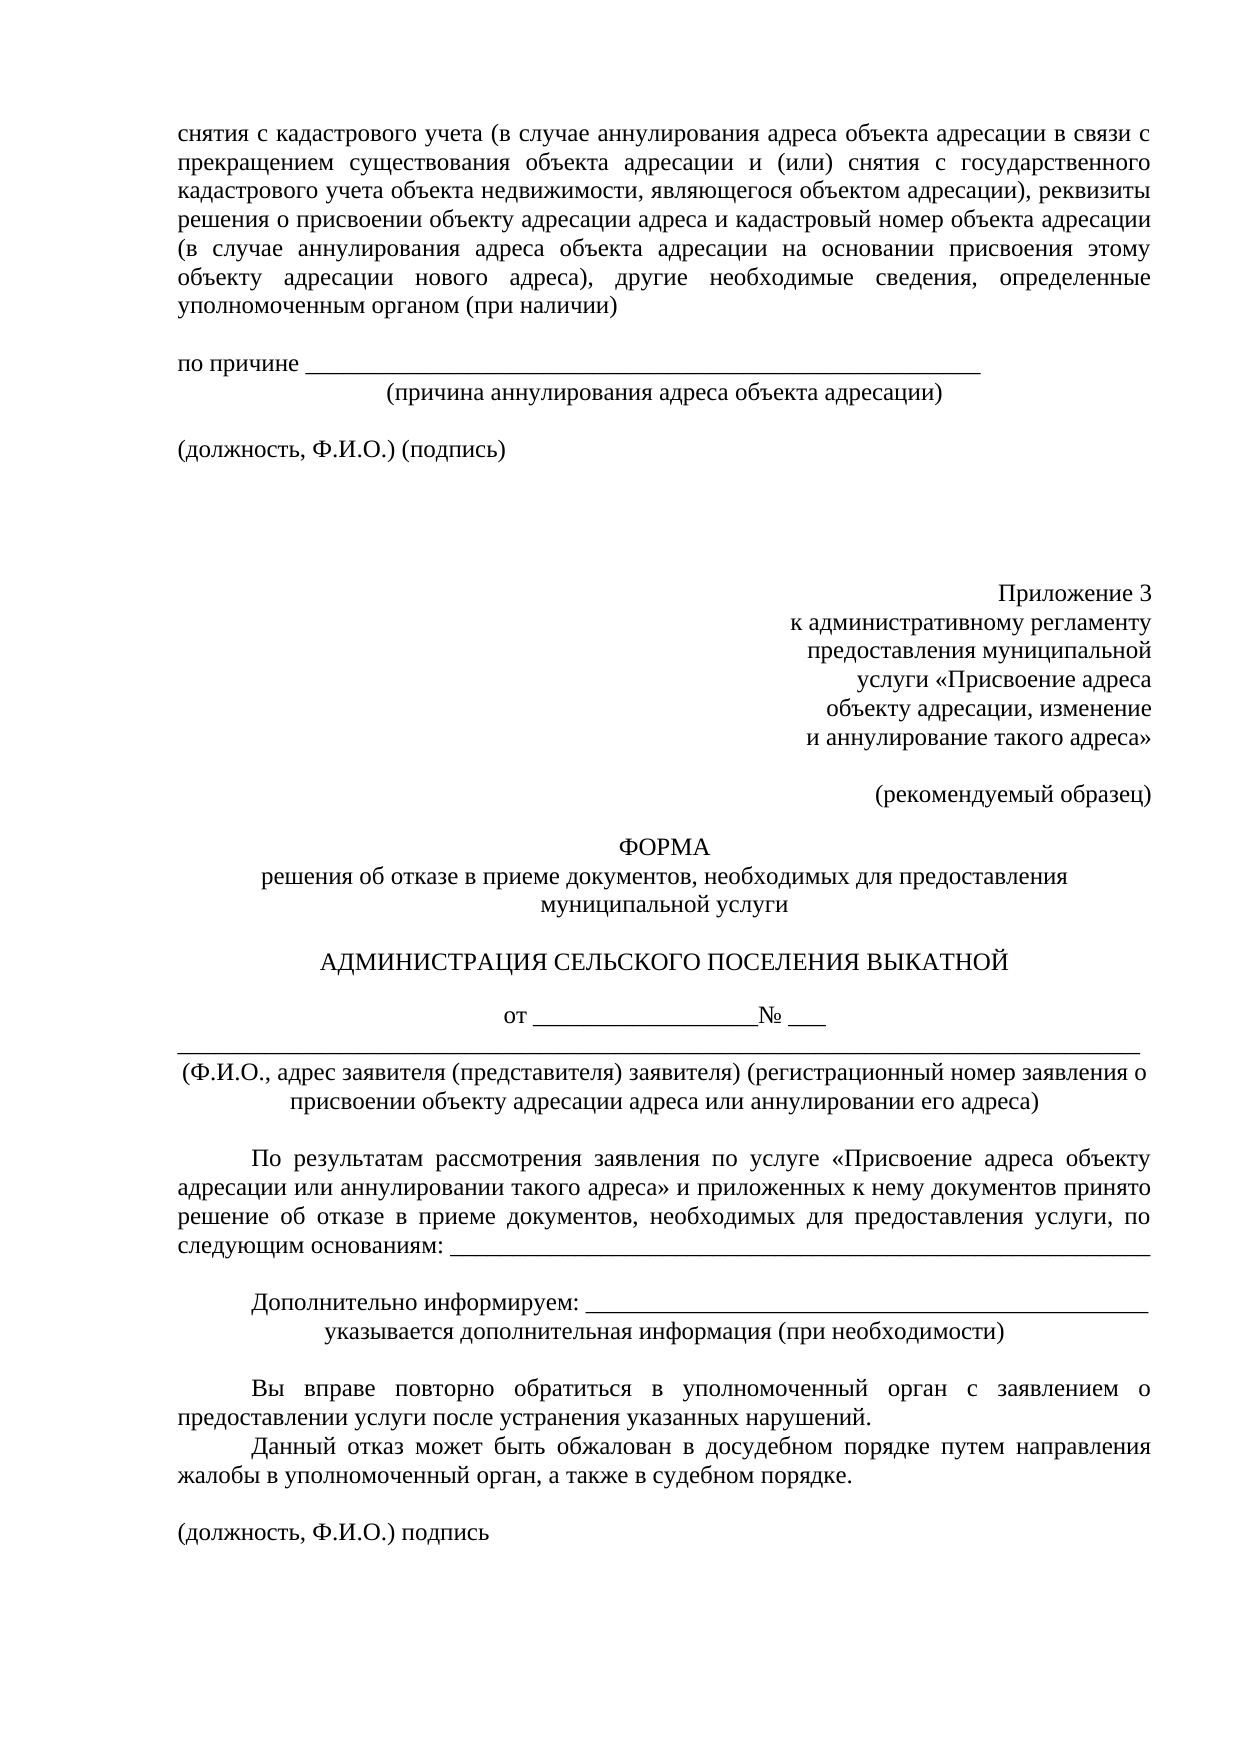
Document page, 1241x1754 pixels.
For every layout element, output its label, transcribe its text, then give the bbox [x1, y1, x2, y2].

text (должность, Ф.И.О.) (подпись) [177, 434, 1152, 463]
text Данный отказ может быть обжалован в досудебном порядке путем направления жалобы в уполномоченный орган, а также в судебном порядке. [177, 1431, 1152, 1488]
text решения об отказе в приеме документов, необходимых для предоставления муниципальной услуги [177, 861, 1152, 918]
text (Ф.И.О., адрес заявителя (представителя) заявителя) (регистрационный номер заявления о присвоении объекту адресации адреса или аннулировании его адреса) [177, 1057, 1152, 1115]
text ФОРМА [177, 832, 1152, 861]
text АДМИНИСТРАЦИЯ СЕЛЬСКОГО ПОСЕЛЕНИЯ ВЫКАТНОЙ [177, 947, 1152, 976]
text предоставления муниципальной [177, 636, 1152, 664]
text объекту адресации, изменение [177, 693, 1152, 722]
text и аннулирование такого адреса» [177, 722, 1152, 751]
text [177, 118, 1152, 319]
text Вы вправе повторно обратиться в уполномоченный орган с заявлением о предоставлении услуги после устранения указанных нарушений. [177, 1373, 1152, 1431]
text (рекомендуемый образец) [177, 779, 1152, 808]
text по причине ______________________________________________________ [177, 348, 1152, 377]
text (должность, Ф.И.О.) подпись [177, 1517, 1152, 1546]
text указывается дополнительная информация (при необходимости) [177, 1316, 1152, 1345]
text _____________________________________________________________________________ [177, 1028, 1152, 1057]
text (причина аннулирования адреса объекта адресации) [177, 377, 1152, 406]
text По результатам рассмотрения заявления по услуге «Присвоение адреса объекту адресации или аннулировании такого адреса» и приложенных к нему документов принято решение об отказе в приеме документов, необходимых для предоставления услуги, по следующим основаниям: ________________________________________________________ [177, 1143, 1152, 1258]
text Приложение 3 [177, 578, 1152, 607]
text Дополнительно информируем: _____________________________________________ [177, 1287, 1152, 1316]
text к административному регламенту [177, 607, 1152, 636]
text услуги «Присвоение адреса [177, 664, 1152, 693]
text от __________________№ ___ [177, 1000, 1152, 1028]
